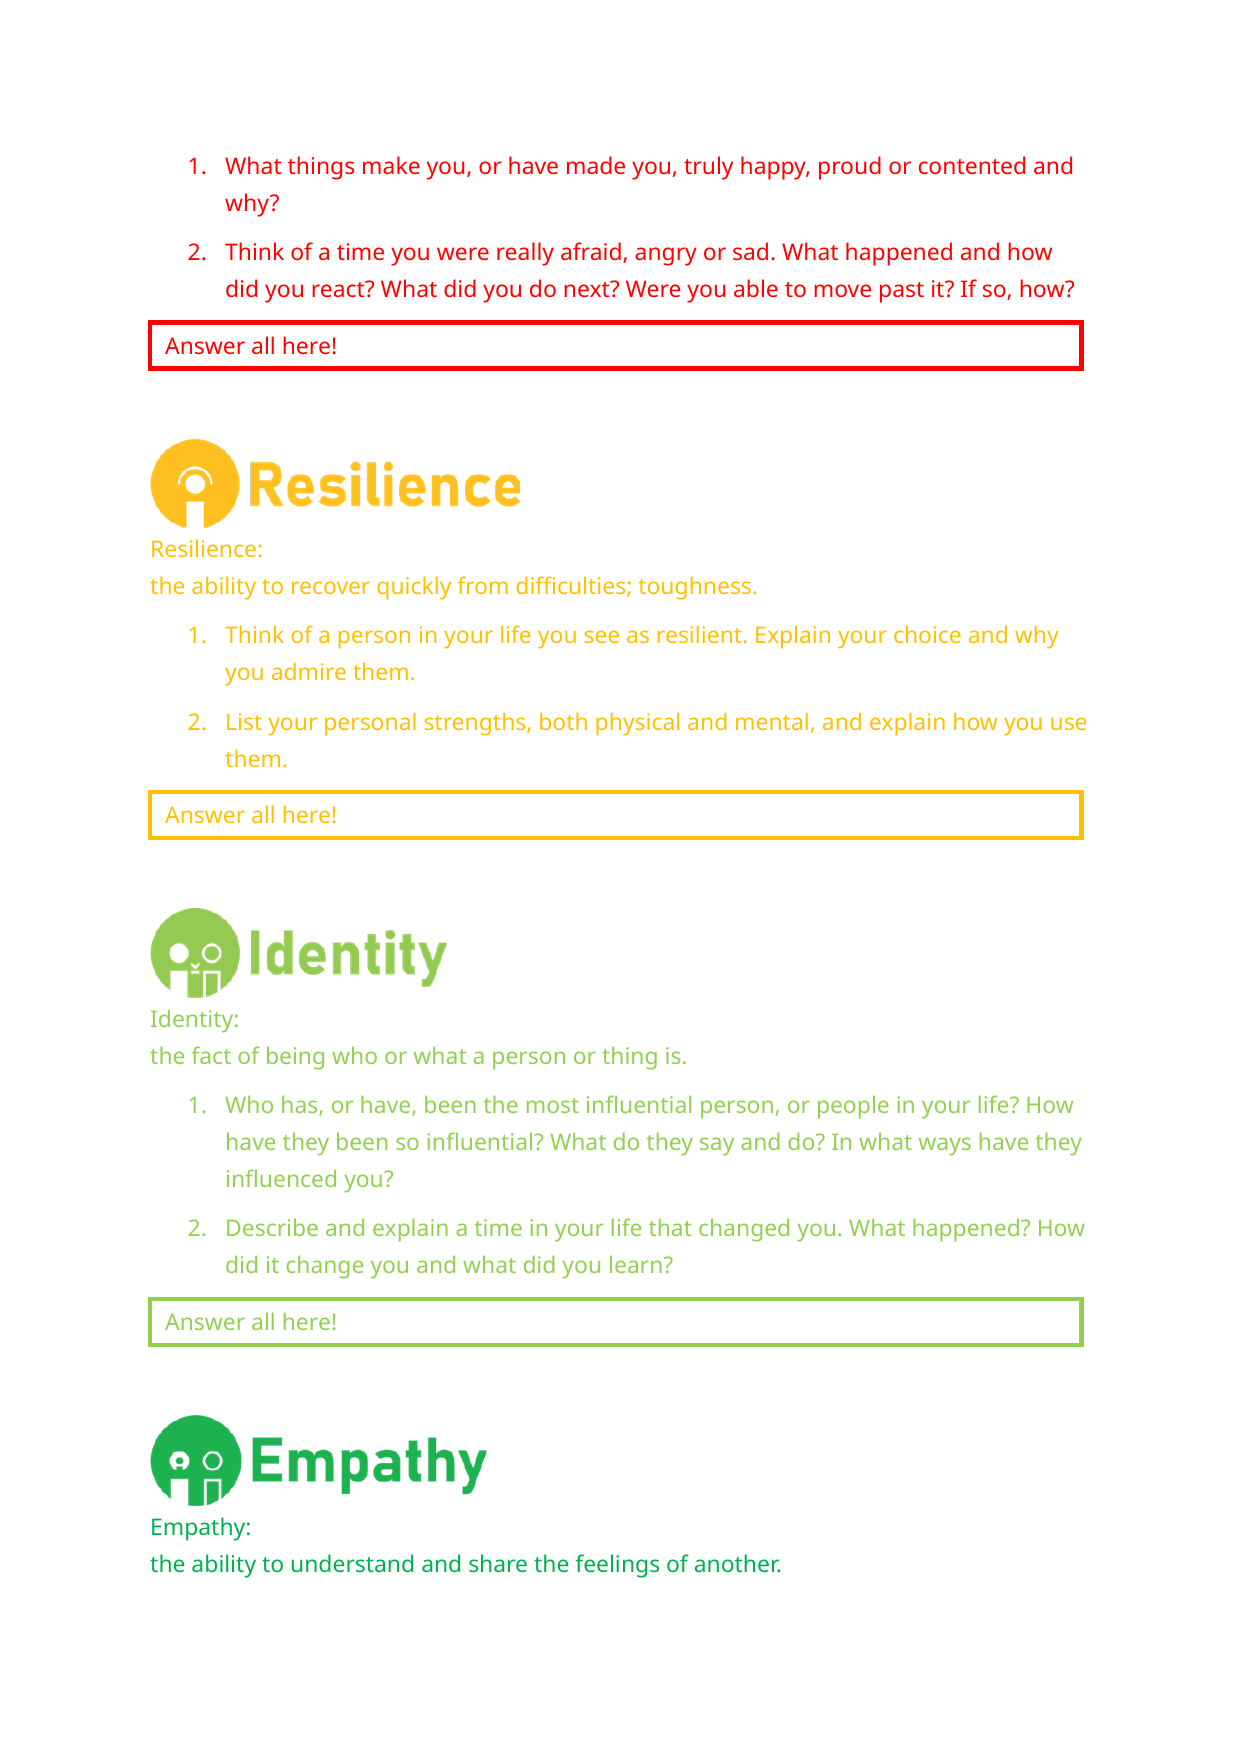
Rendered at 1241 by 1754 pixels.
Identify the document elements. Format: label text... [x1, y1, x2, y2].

text Identity: the fact of being who or what a person or thing is. [150, 909, 1090, 1071]
list Describe and explain a time in your life that changed you. What happened? How did it change you and what did you learn? [187, 1212, 1090, 1281]
list Think of a time you were really afraid, angry or sad. What happened and how did you react? What did you do next? Were you able to move past it? If so, how? [187, 236, 1090, 304]
picture [150, 908, 447, 998]
picture [150, 439, 520, 528]
list Who has, or have, been the most influential person, or people in your life? How have they been so influential? What do they say and do? In what ways have they influenced you? [187, 1089, 1090, 1194]
picture [150, 1415, 487, 1506]
list Think of a person in your life you see as resilient. Explain your choice and why you admire them. [187, 619, 1090, 687]
list What things make you, or have made you, truly happy, proud or contented and why? [187, 150, 1090, 218]
text Empathy: the ability to understand and share the feelings of another. [150, 1416, 1090, 1579]
list List your personal strengths, both physical and mental, and explain how you use them. [187, 706, 1090, 774]
text Resilience: the ability to recover quickly from difficulties; toughness. [150, 439, 1090, 601]
